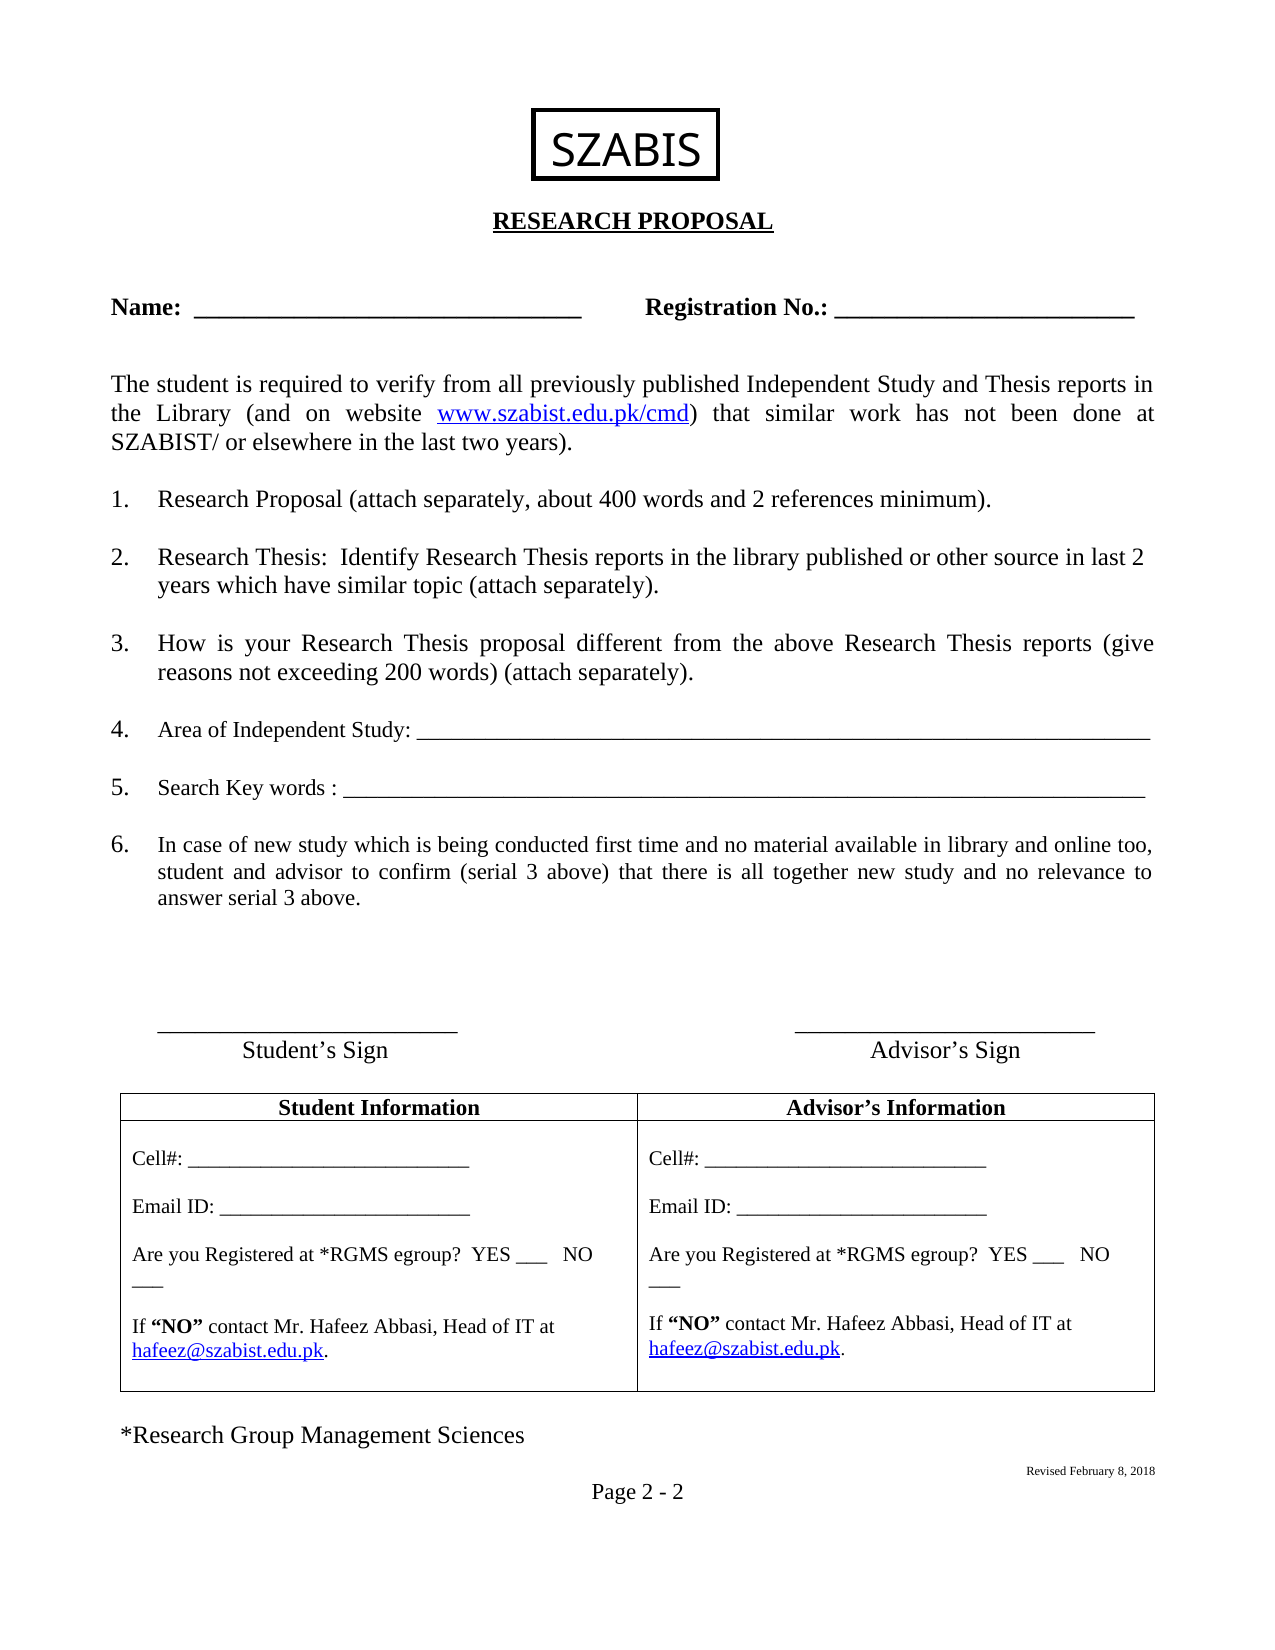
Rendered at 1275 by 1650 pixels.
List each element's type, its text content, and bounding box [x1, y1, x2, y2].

table_cell Cell#: ___________________________ Email ID: ________________________ Are you Registered at *RGMS egroup? YES ___ NO ___ If “NO” contact Mr. Hafeez Abbasi, Head of IT at hafeez@szabist.edu.pk. [638, 1121, 1154, 1391]
table_header Advisor’s Information [638, 1094, 1154, 1120]
text RESEARCH PROPOSAL [111, 206, 1155, 235]
text Name: _______________________________ Registration No.: ________________________ [111, 292, 1155, 321]
list *Research Group Management Sciences [120, 1421, 1155, 1449]
text Revised February 8, 2018 [120, 1464, 1155, 1478]
list Area of Independent Study: ________________________________________________________________ [111, 714, 1155, 743]
text ________________________ ________________________ [157, 1007, 1155, 1035]
list Research Proposal (attach separately, about 400 words and 2 references minimum). [111, 484, 1155, 513]
text Student’s Sign Advisor’s Sign [157, 1035, 1155, 1064]
table_cell Cell#: ___________________________ Email ID: ________________________ Are you Registered at *RGMS egroup? YES ___ NO ___ If “NO” contact Mr. Hafeez Abbasi, Head of IT at hafeez@szabist.edu.pk. [121, 1121, 637, 1391]
list Search Key words : ______________________________________________________________________ [111, 772, 1155, 801]
list How is your Research Thesis proposal different from the above Research Thesis reports (give reasons not exceeding 200 words) (attach separately). [111, 628, 1155, 686]
text The student is required to verify from all previously published Independent Study and Thesis reports in the Library (and on website www.szabist.edu.pk/cmd) that similar work has not been done at SZABIST/ or elsewhere in the last two years). [111, 369, 1155, 456]
text years which have similar topic (attach separately). [111, 571, 1155, 599]
table_header Student Information [121, 1094, 637, 1120]
list In case of new study which is being conducted first time and no material available in library and online too, student and advisor to confirm (serial 3 above) that there is all together new study and no relevance to answer serial 3 above. [111, 829, 1155, 911]
list Research Thesis: Identify Research Thesis reports in the library published or other source in last 2 [111, 542, 1155, 571]
text Page 2 - 2 [120, 1478, 1155, 1504]
